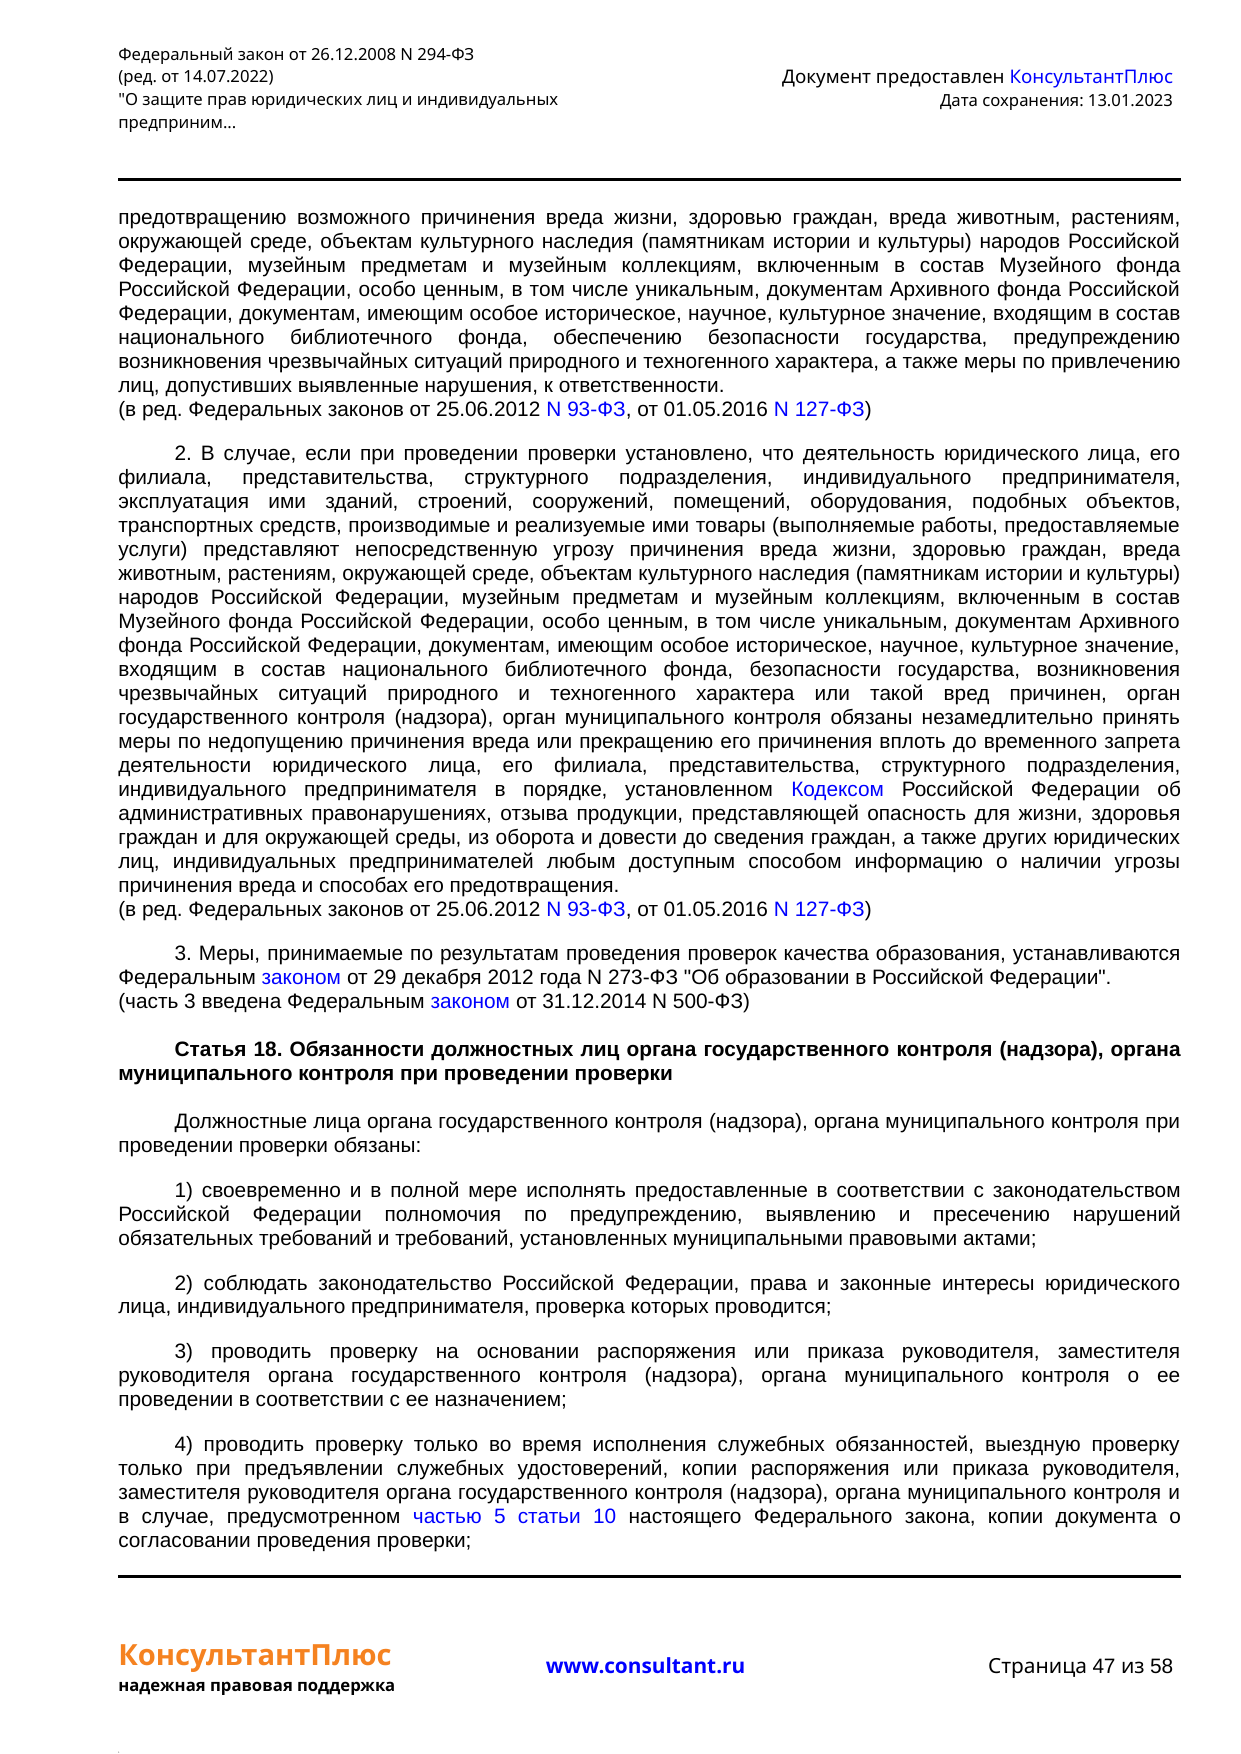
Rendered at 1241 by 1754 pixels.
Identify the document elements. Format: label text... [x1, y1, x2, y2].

text 1) своевременно и в полной мере исполнять предоставленные в соответствии с законодательством Российской Федерации полномочия по предупреждению, выявлению и пресечению нарушений обязательных требований и требований, установленных муниципальными правовыми актами; [118, 1178, 1181, 1249]
text 2) соблюдать законодательство Российской Федерации, права и законные интересы юридического лица, индивидуального предпринимателя, проверка которых проводится; [118, 1270, 1181, 1318]
text (часть 3 введена Федеральным законом от 31.12.2014 N 500-ФЗ) [118, 989, 1181, 1013]
text 3. Меры, принимаемые по результатам проведения проверок качества образования, устанавливаются Федеральным законом от 29 декабря 2012 года N 273-ФЗ "Об образовании в Российской Федерации". [118, 941, 1181, 989]
text (в ред. Федеральных законов от 25.06.2012 N 93-ФЗ, от 01.05.2016 N 127-ФЗ) [118, 896, 1181, 920]
text 3) проводить проверку на основании распоряжения или приказа руководителя, заместителя руководителя органа государственного контроля (надзора), органа муниципального контроля о ее проведении в соответствии с ее назначением; [118, 1339, 1181, 1411]
text 2. В случае, если при проведении проверки установлено, что деятельность юридического лица, его филиала, представительства, структурного подразделения, индивидуального предпринимателя, эксплуатация ими зданий, строений, сооружений, помещений, оборудования, подобных объектов, транспортных средств, производимые и реализуемые ими товары (выполняемые работы, предоставляемые услуги) представляют непосредственную угрозу причинения вреда жизни, здоровью граждан, вреда животным, растениям, окружающей среде, объектам культурного наследия (памятникам истории и культуры) народов Российской Федерации, музейным предметам и музейным коллекциям, включенным в состав Музейного фонда Российской Федерации, особо ценным, в том числе уникальным, документам Архивного фонда Российской Федерации, документам, имеющим особое историческое, научное, культурное значение, входящим в состав национального библиотечного фонда, безопасности государства, возникновения чрезвычайных ситуаций природного и техногенного характера или такой вред причинен, орган государственного контроля (надзора), орган муниципального контроля обязаны незамедлительно принять меры по недопущению причинения вреда или прекращению его причинения вплоть до временного запрета деятельности юридического лица, его филиала, представительства, структурного подразделения, индивидуального предпринимателя в порядке, установленном Кодексом Российской Федерации об административных правонарушениях, отзыва продукции, представляющей опасность для жизни, здоровья граждан и для окружающей среды, из оборота и довести до сведения граждан, а также других юридических лиц, индивидуальных предпринимателей любым доступным способом информацию о наличии угрозы причинения вреда и способах его предотвращения. [118, 441, 1181, 896]
title Статья 18. Обязанности должностных лиц органа государственного контроля (надзора), органа муниципального контроля при проведении проверки [118, 1037, 1181, 1085]
text Должностные лица органа государственного контроля (надзора), органа муниципального контроля при проведении проверки обязаны: [118, 1109, 1181, 1157]
text 4) проводить проверку только во время исполнения служебных обязанностей, выездную проверку только при предъявлении служебных удостоверений, копии распоряжения или приказа руководителя, заместителя руководителя органа государственного контроля (надзора), органа муниципального контроля и в случае, предусмотренном частью 5 статьи 10 настоящего Федерального закона, копии документа о согласовании проведения проверки; [118, 1432, 1181, 1552]
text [118, 205, 1181, 396]
text (в ред. Федеральных законов от 25.06.2012 N 93-ФЗ, от 01.05.2016 N 127-ФЗ) [118, 396, 1181, 420]
